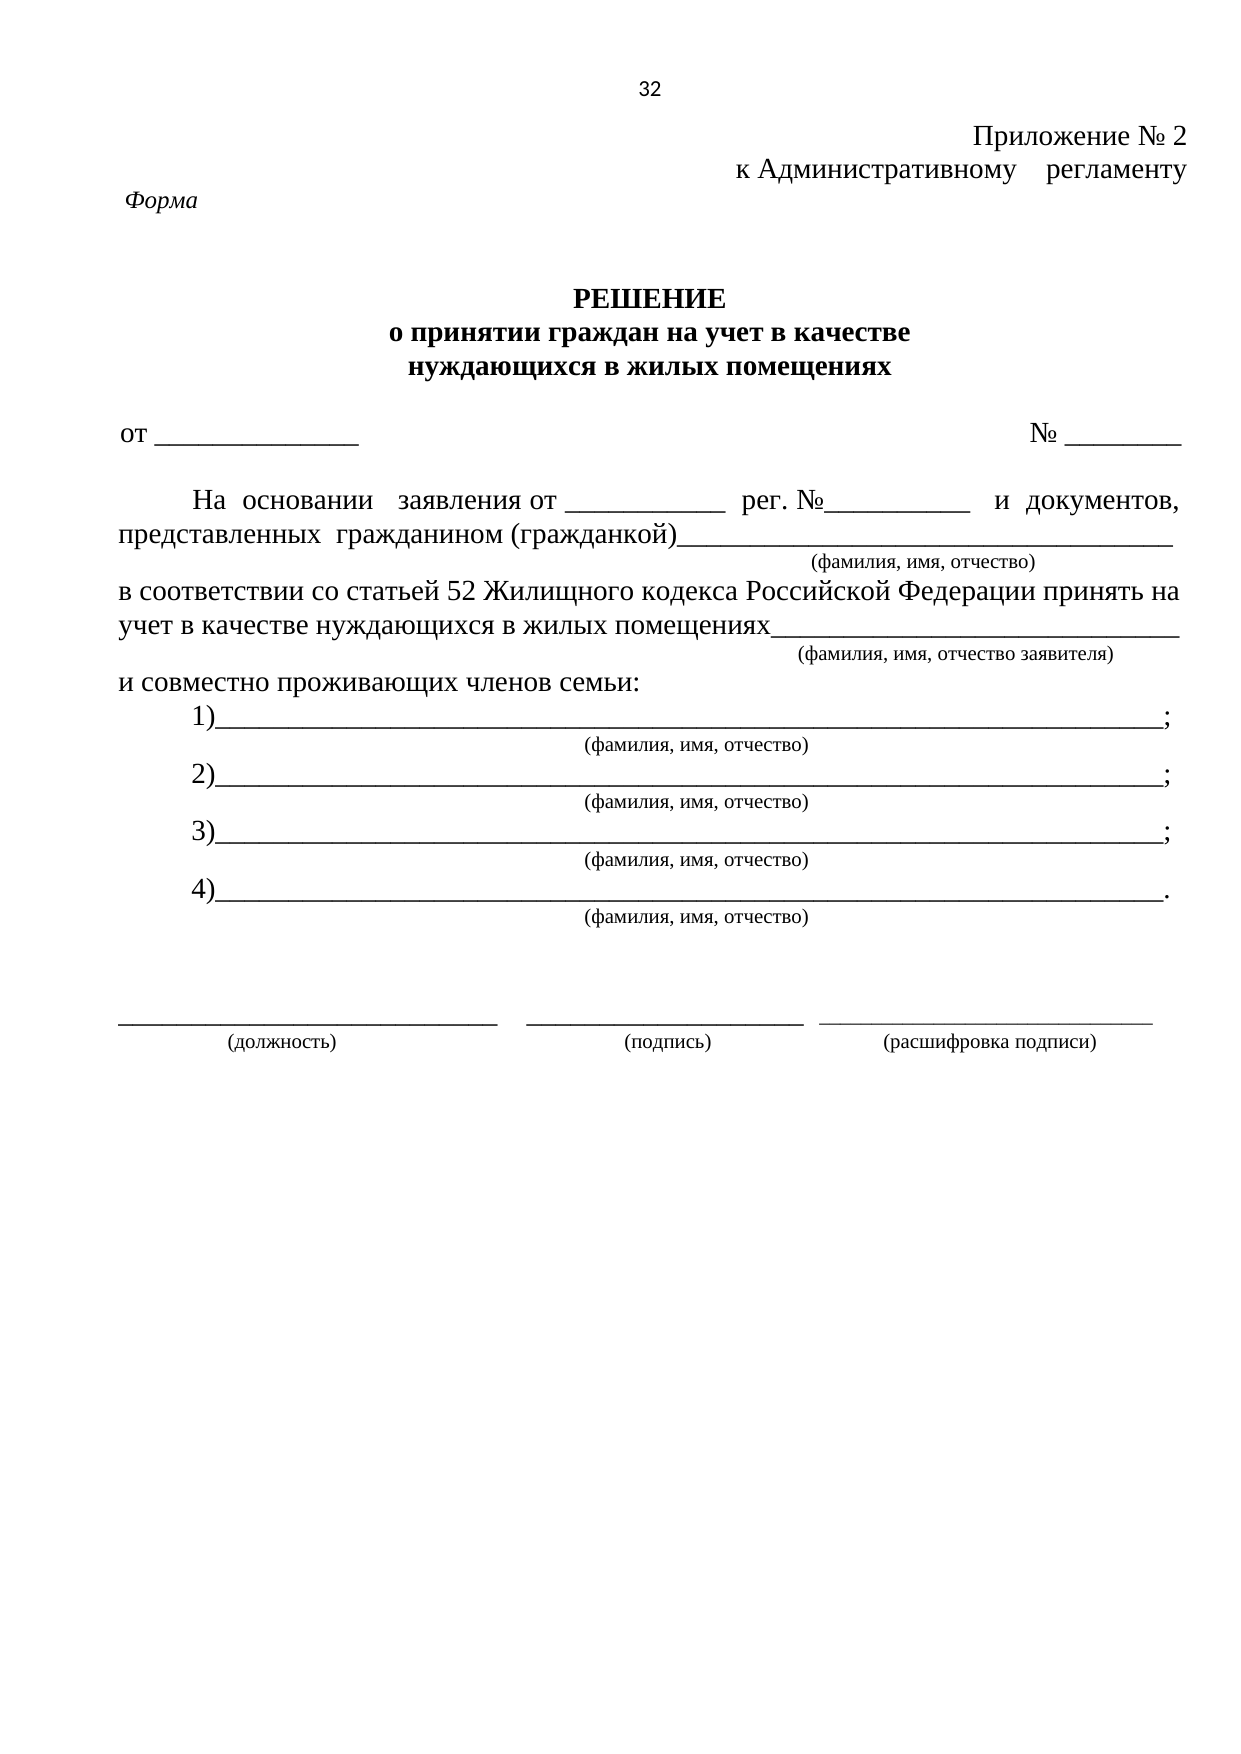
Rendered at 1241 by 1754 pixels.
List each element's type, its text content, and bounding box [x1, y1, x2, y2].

text 2)_________________________________________________________________; [118, 756, 1181, 789]
text от ______________ № ________ [118, 415, 1181, 449]
text 1)_________________________________________________________________; [118, 698, 1181, 732]
text (фамилия, имя, отчество заявителя) [118, 641, 1181, 664]
text (должность) (подпись) (расшифровка подписи) [118, 1029, 1181, 1053]
text На основании заявления от ___________ рег. №__________ и документов, представленных гражданином (гражданкой)__________________________________ [118, 482, 1181, 549]
text (фамилия, имя, отчество) [118, 732, 1181, 756]
text Приложение № 2 [118, 118, 1187, 152]
text и совместно проживающих членов семьи: [118, 664, 1181, 698]
text 3)_________________________________________________________________; [118, 813, 1181, 847]
text нуждающихся в жилых помещениях [118, 348, 1181, 382]
text __________________________ ___________________ ________________________________ [118, 996, 1181, 1029]
text 4)_________________________________________________________________. [118, 871, 1181, 904]
text Форма [118, 185, 1181, 214]
text (фамилия, имя, отчество) [118, 549, 1181, 573]
text о принятии граждан на учет в качестве [118, 314, 1181, 348]
text (фамилия, имя, отчество) [118, 847, 1181, 871]
text (фамилия, имя, отчество) [118, 904, 1181, 928]
text РЕШЕНИЕ [118, 281, 1181, 314]
text к Административному регламенту [118, 152, 1187, 185]
text в соответствии со статьей 52 Жилищного кодекса Российской Федерации принять на учет в качестве нуждающихся в жилых помещениях____________________________ [118, 573, 1181, 641]
text (фамилия, имя, отчество) [118, 789, 1181, 813]
